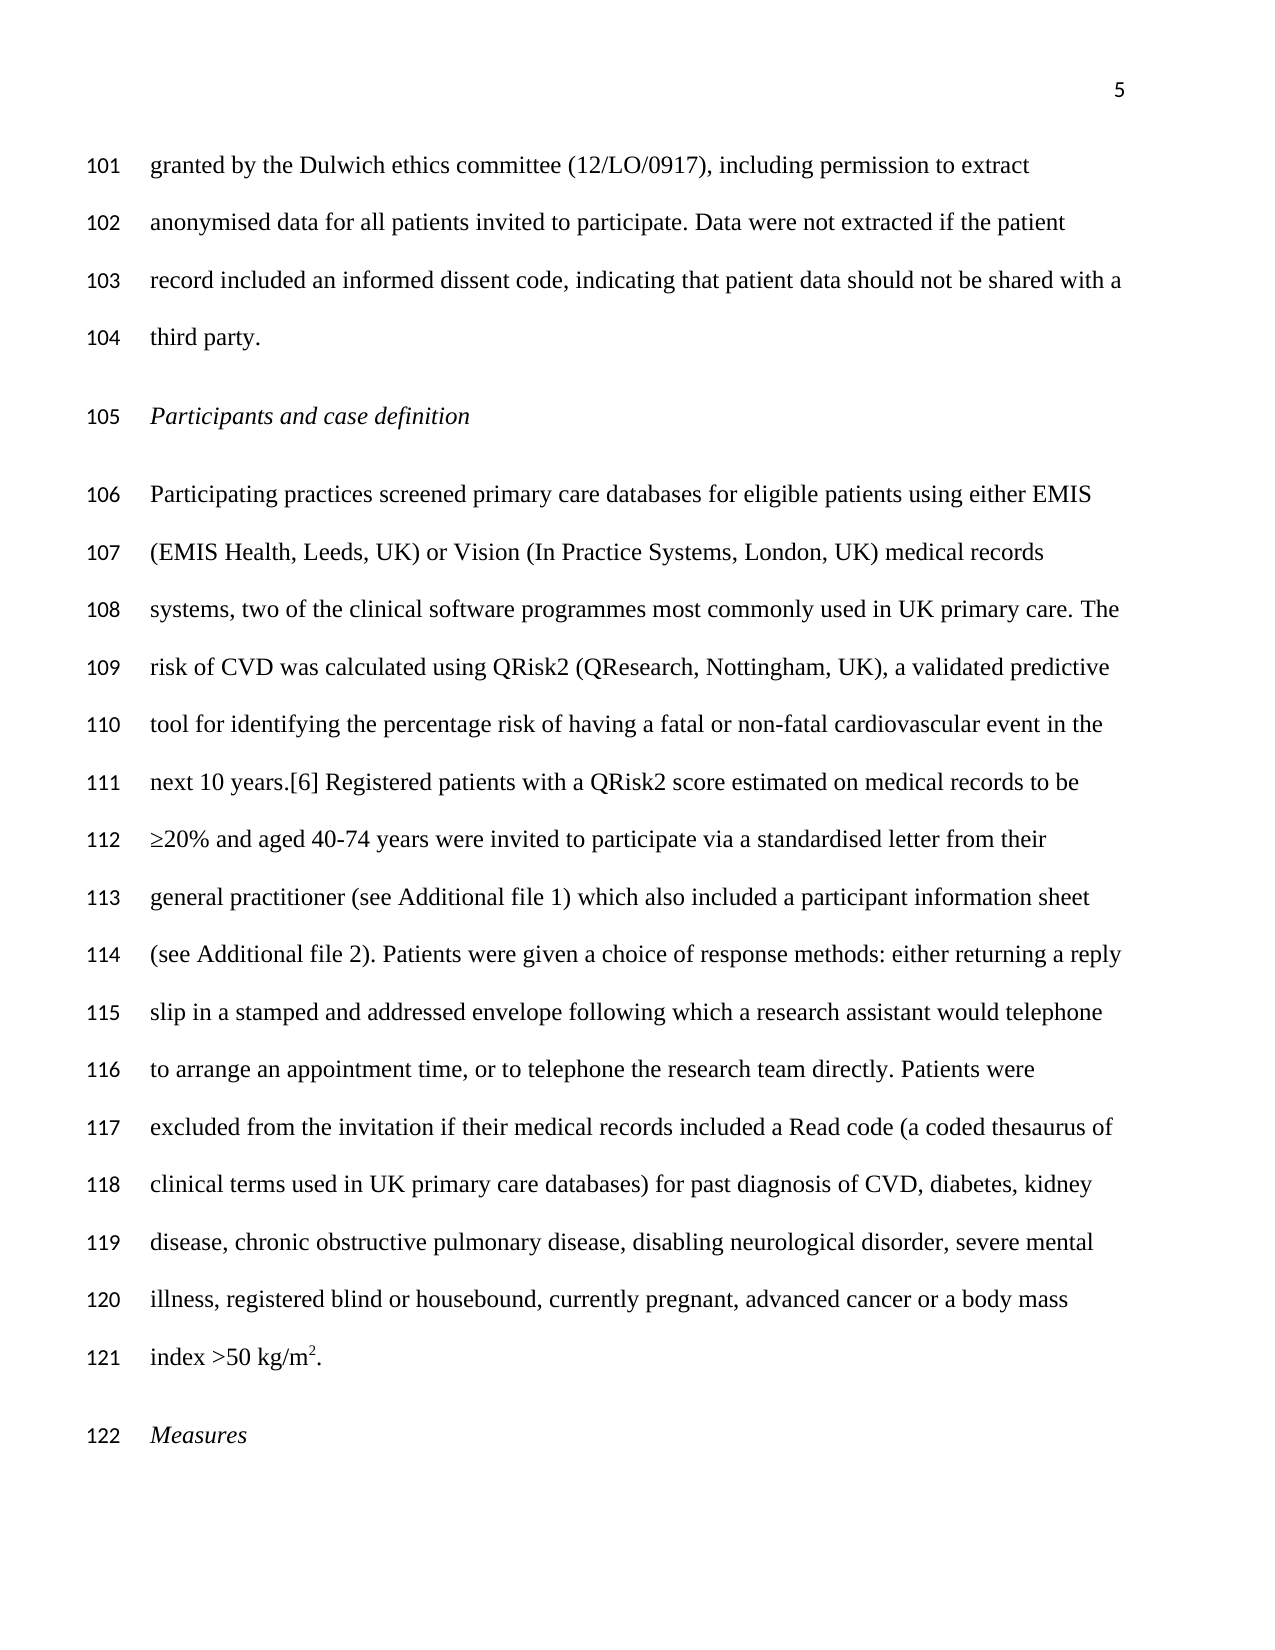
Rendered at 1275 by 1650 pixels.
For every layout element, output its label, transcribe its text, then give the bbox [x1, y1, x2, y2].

text Measures [150, 1420, 1125, 1449]
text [150, 150, 1125, 351]
text Participants and case definition [150, 401, 1125, 429]
text Participating practices screened primary care databases for eligible patients using either EMIS (EMIS Health, Leeds, UK) or Vision (In Practice Systems, London, UK) medical records systems, two of the clinical software programmes most commonly used in UK primary care. The risk of CVD was calculated using QRisk2 (QResearch, Nottingham, UK), a validated predictive tool for identifying the percentage risk of having a fatal or non-fatal cardiovascular event in the next 10 years.[6] Registered patients with a QRisk2 score estimated on medical records to be ≥20% and aged 40-74 years were invited to participate via a standardised letter from their general practitioner (see Additional file 1) which also included a participant information sheet (see Additional file 2). Patients were given a choice of response methods: either returning a reply slip in a stamped and addressed envelope following which a research assistant would telephone to arrange an appointment time, or to telephone the research team directly. Patients were excluded from the invitation if their medical records included a Read code (a coded thesaurus of clinical terms used in UK primary care databases) for past diagnosis of CVD, diabetes, kidney disease, chronic obstructive pulmonary disease, disabling neurological disorder, severe mental illness, registered blind or housebound, currently pregnant, advanced cancer or a body mass index >50 kg/m2. [150, 479, 1125, 1370]
